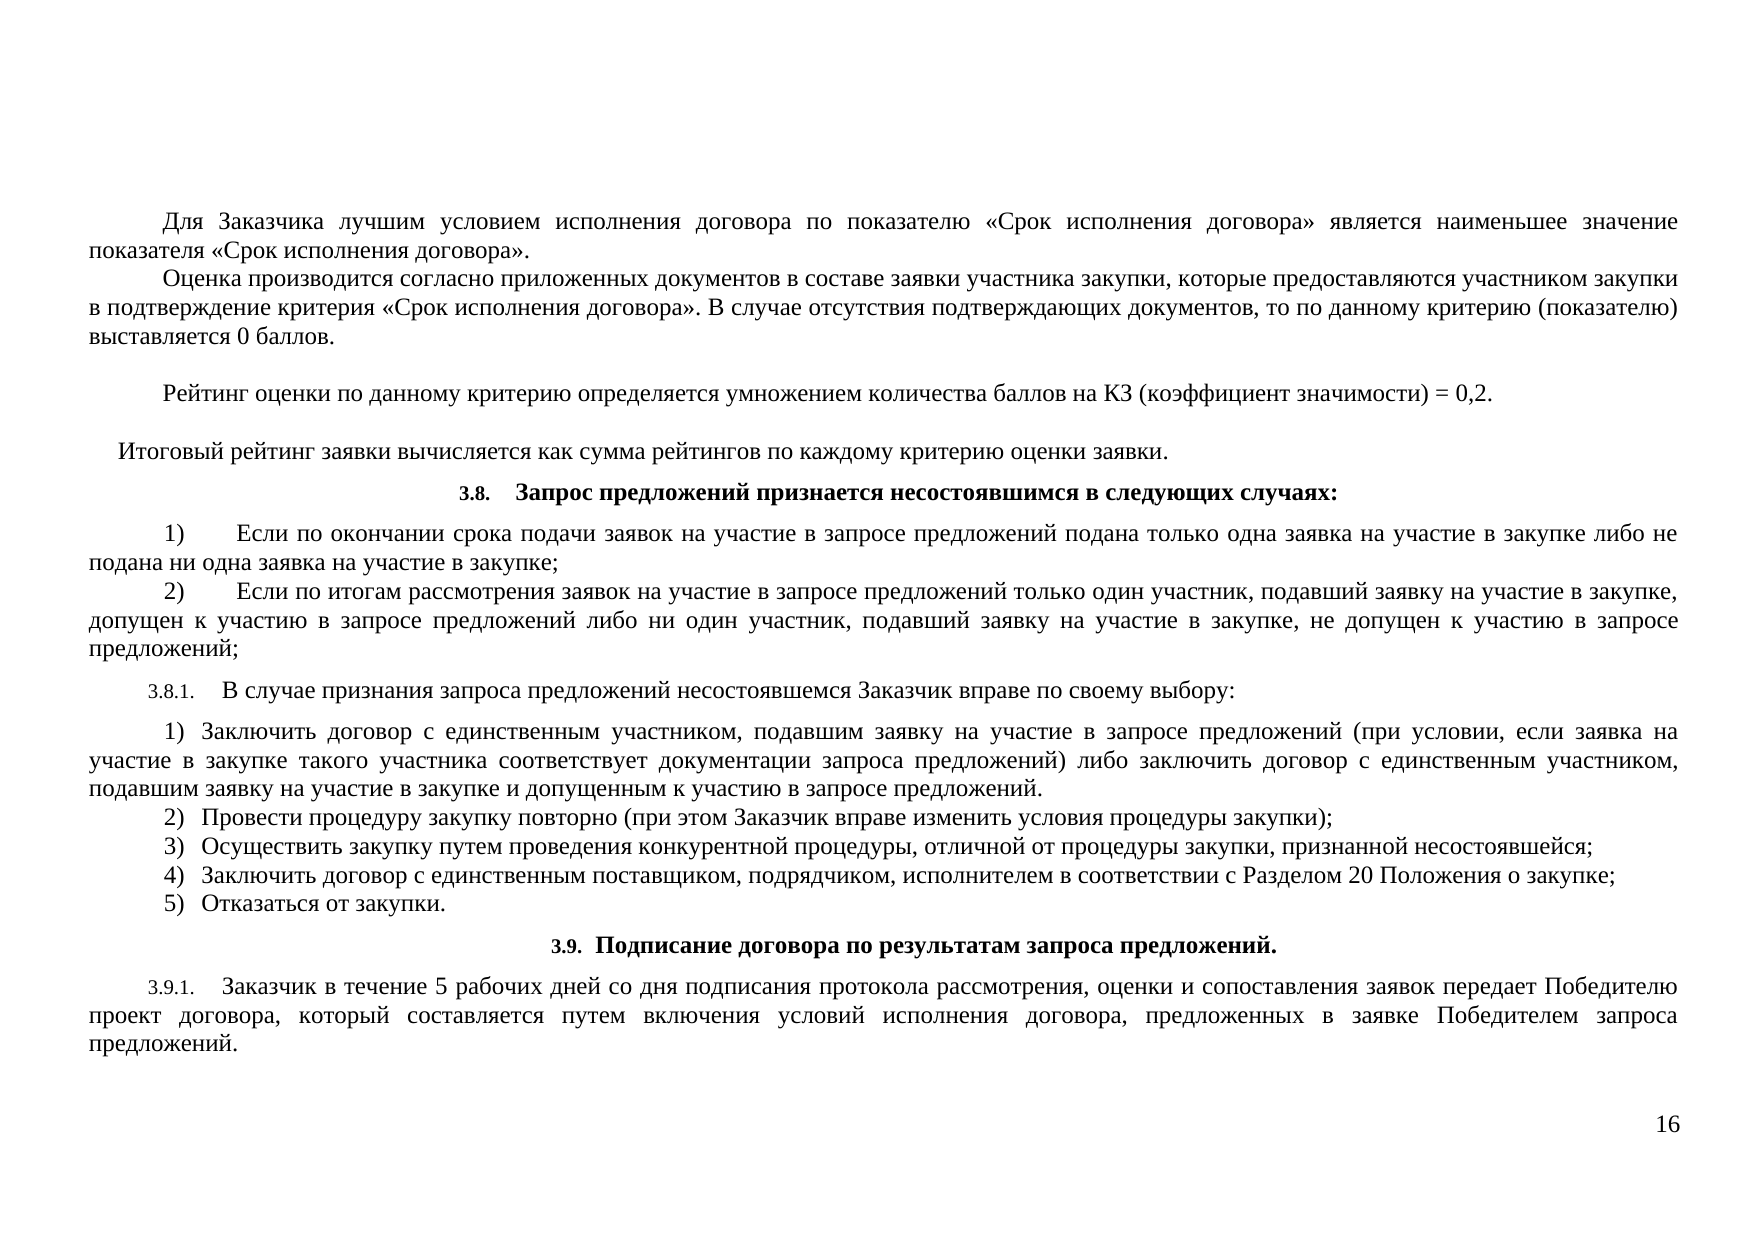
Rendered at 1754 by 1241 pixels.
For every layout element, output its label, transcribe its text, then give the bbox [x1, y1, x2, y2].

list Провести процедуру закупку повторно (при этом Заказчик вправе изменить условия процедуры закупки); [89, 802, 1680, 831]
list Подписание договора по результатам запроса предложений. [148, 930, 1680, 958]
text Итоговый рейтинг заявки вычисляется как сумма рейтингов по каждому критерию оценки заявки. [118, 436, 1680, 465]
list Отказаться от закупки. [89, 888, 1680, 917]
list Заказчик в течение 5 рабочих дней со дня подписания протокола рассмотрения, оценки и сопоставления заявок передает Победителю проект договора, который составляется путем включения условий исполнения договора, предложенных в заявке Победителем запроса предложений. [89, 971, 1680, 1057]
text Рейтинг оценки по данному критерию определяется умножением количества баллов на КЗ (коэффициент значимости) = 0,2. [89, 378, 1680, 407]
list Заключить договор с единственным поставщиком, подрядчиком, исполнителем в соответствии с Разделом 20 Положения о закупке; [89, 860, 1680, 888]
text Оценка производится согласно приложенных документов в составе заявки участника закупки, которые предоставляются участником закупки в подтверждение критерия «Срок исполнения договора». В случае отсутствия подтверждающих документов, то по данному критерию (показателю) выставляется 0 баллов. [89, 263, 1680, 350]
list В случае признания запроса предложений несостоявшемся Заказчик вправе по своему выбору: [89, 675, 1680, 703]
list Заключить договор с единственным участником, подавшим заявку на участие в запросе предложений (при условии, если заявка на участие в закупке такого участника соответствует документации запроса предложений) либо заключить договор с единственным участником, подавшим заявку на участие в закупке и допущенным к участию в запросе предложений. [89, 716, 1680, 802]
text Для Заказчика лучшим условием исполнения договора по показателю «Срок исполнения договора» является наименьшее значение показателя «Срок исполнения договора». [89, 206, 1680, 263]
list Если по окончании срока подачи заявок на участие в запросе предложений подана только одна заявка на участие в закупке либо не подана ни одна заявка на участие в закупке; [89, 518, 1680, 576]
list Осуществить закупку путем проведения конкурентной процедуры, отличной от процедуры закупки, признанной несостоявшейся; [89, 831, 1680, 860]
list Если по итогам рассмотрения заявок на участие в запросе предложений только один участник, подавший заявку на участие в закупке, допущен к участию в запросе предложений либо ни один участник, подавший заявку на участие в закупке, не допущен к участию в запросе предложений; [89, 576, 1680, 662]
list Запрос предложений признается несостоявшимся в следующих случаях: [118, 477, 1680, 506]
